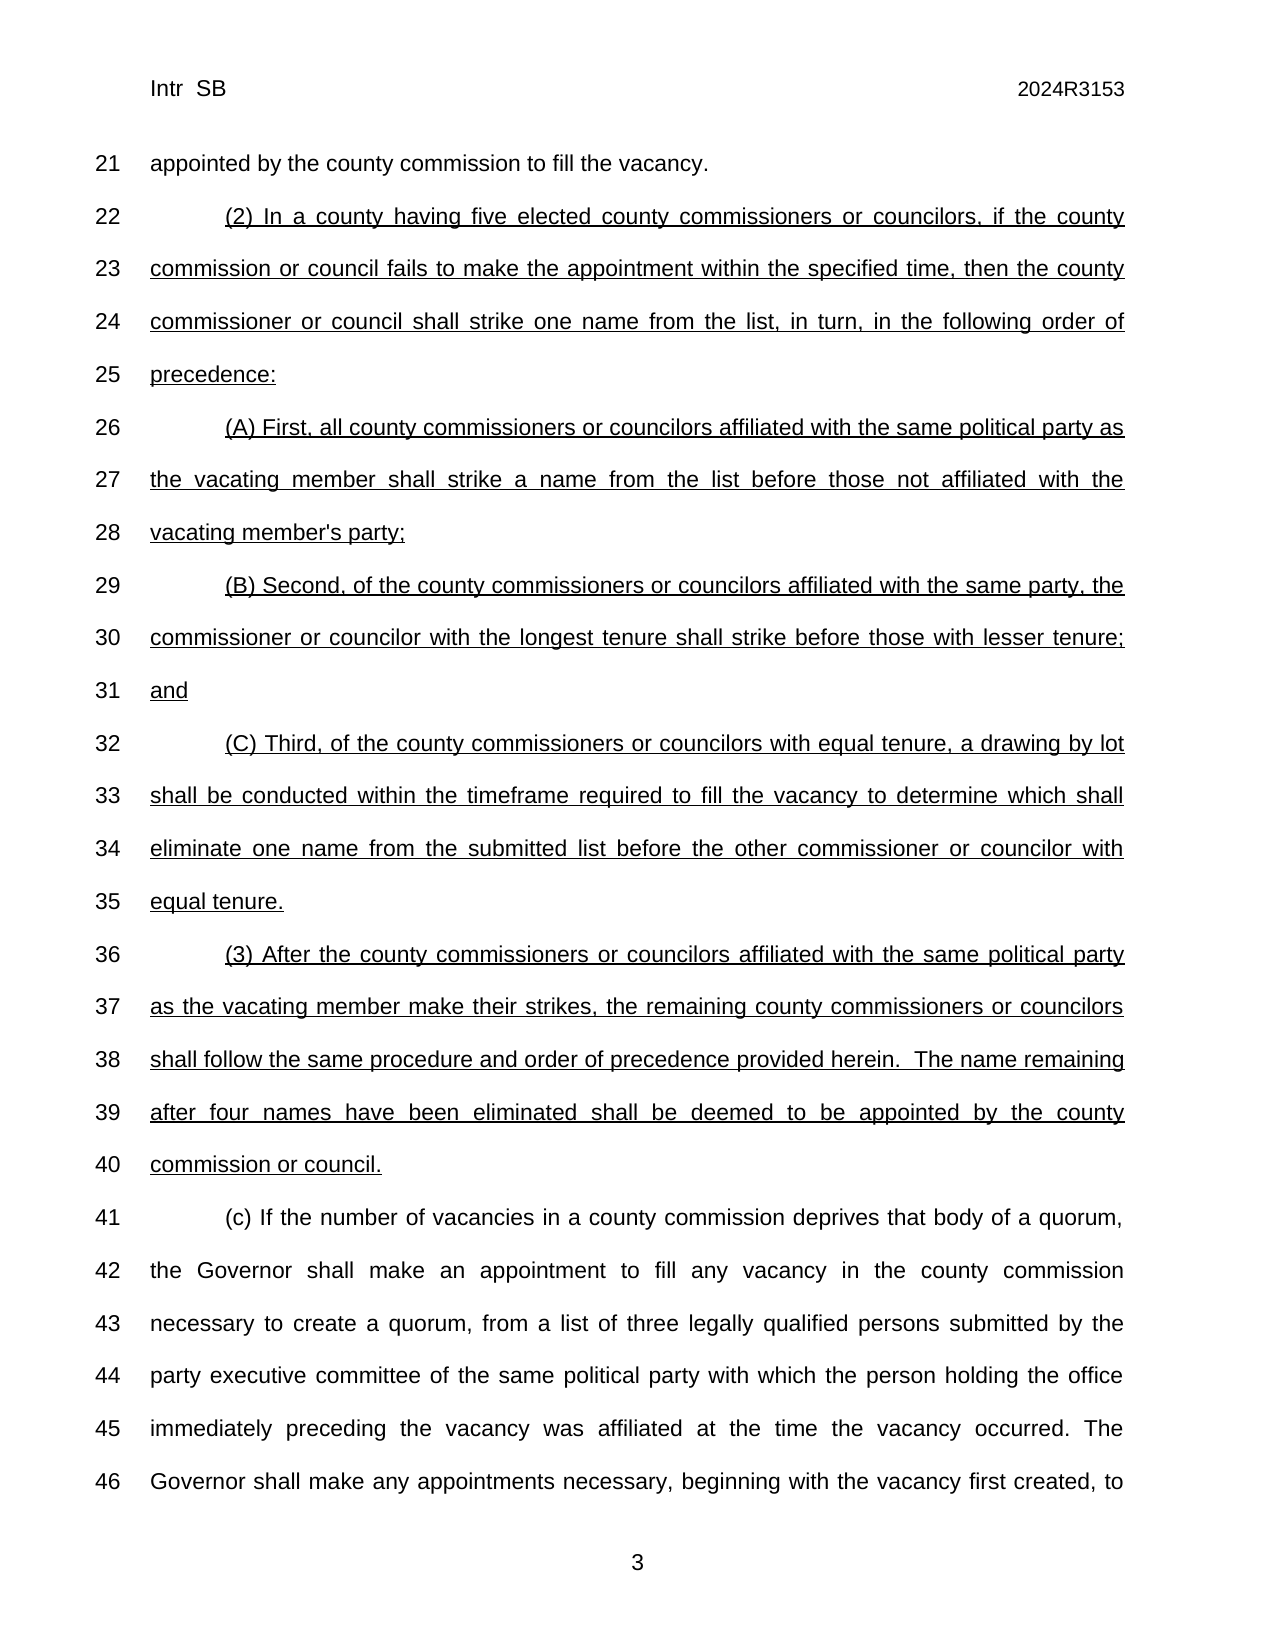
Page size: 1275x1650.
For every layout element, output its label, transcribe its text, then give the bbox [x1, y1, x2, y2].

text (2) In a county having five elected county commissioners or councilors, if the county commission or council fails to make the appointment within the specified time, then the county commissioner or council shall strike one name from the list, in turn, in the following order of precedence: [150, 279, 1125, 331]
text (C) Third, of the county commissioners or councilors with equal tenure, a drawing by lot shall be conducted within the timeframe required to fill the vacancy to determine which shall eliminate one name from the submitted list before the other commissioner or councilor with equal tenure. [150, 730, 1125, 914]
text (A) First, all county commissioners or councilors affiliated with the same political party as the vacating member shall strike a name from the list before those not affiliated with the vacating member's party; [150, 413, 1125, 489]
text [150, 150, 1125, 176]
text (A) First, all county commissioners or councilors affiliated with the same political party as the vacating member shall strike a name from the list before those not affiliated with the vacating member's party; [150, 490, 1125, 545]
text (2) In a county having five elected county commissioners or councilors, if the county commission or council fails to make the appointment within the specified time, then the county commissioner or council shall strike one name from the list, in turn, in the following order of precedence: [150, 203, 1125, 278]
text (2) In a county having five elected county commissioners or councilors, if the county commission or council fails to make the appointment within the specified time, then the county commissioner or council shall strike one name from the list, in turn, in the following order of precedence: [150, 332, 1125, 387]
text (3) After the county commissioners or councilors affiliated with the same political party as the vacating member make their strikes, the remaining county commissioners or councilors shall follow the same procedure and order of precedence provided herein. The name remaining after four names have been eliminated shall be deemed to be appointed by the county commission or council. [150, 1123, 1125, 1178]
text (3) After the county commissioners or councilors affiliated with the same political party as the vacating member make their strikes, the remaining county commissioners or councilors shall follow the same procedure and order of precedence provided herein. The name remaining after four names have been eliminated shall be deemed to be appointed by the county commission or council. [150, 941, 1125, 1069]
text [150, 1204, 1125, 1494]
text (B) Second, of the county commissioners or councilors affiliated with the same party, the commissioner or councilor with the longest tenure shall strike before those with lesser tenure; and [150, 572, 1125, 647]
text (3) After the county commissioners or councilors affiliated with the same political party as the vacating member make their strikes, the remaining county commissioners or councilors shall follow the same procedure and order of precedence provided herein. The name remaining after four names have been eliminated shall be deemed to be appointed by the county commission or council. [150, 1070, 1125, 1121]
text (B) Second, of the county commissioners or councilors affiliated with the same party, the commissioner or councilor with the longest tenure shall strike before those with lesser tenure; and [150, 648, 1125, 703]
